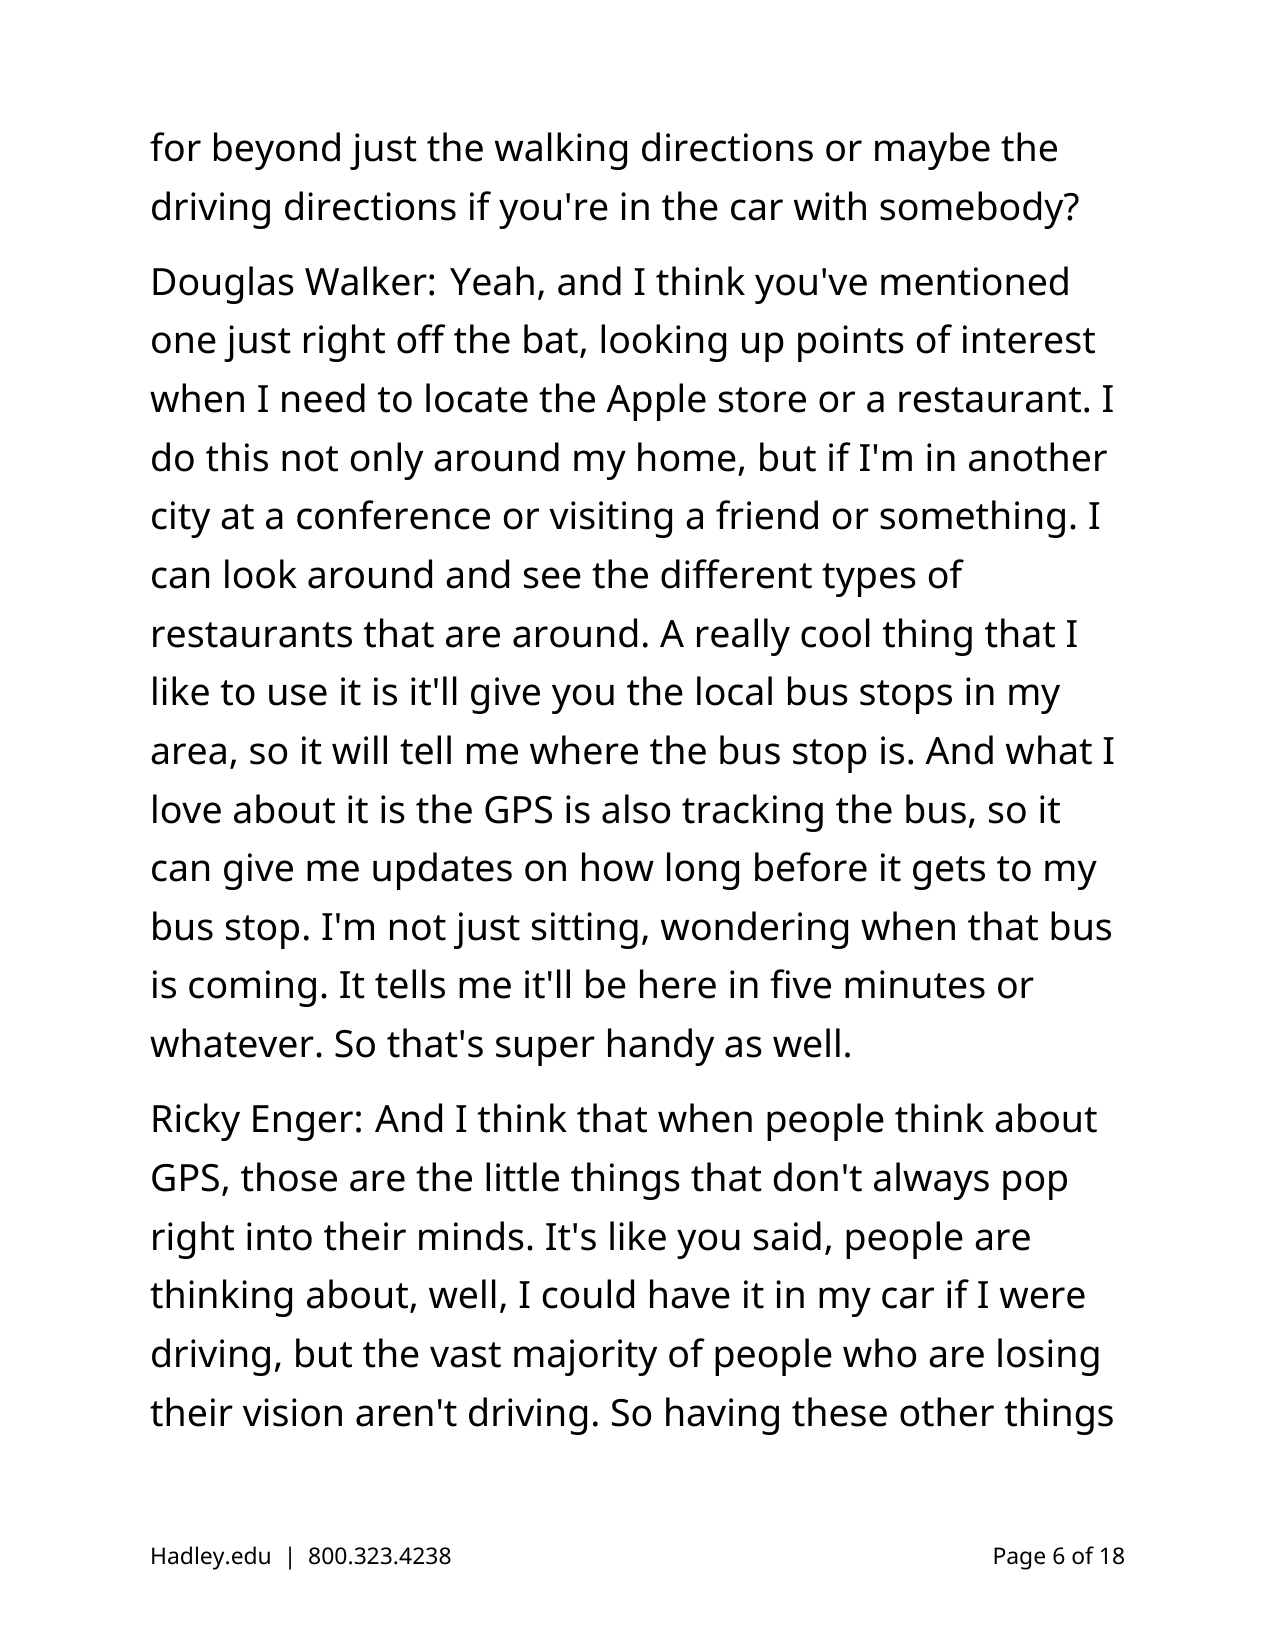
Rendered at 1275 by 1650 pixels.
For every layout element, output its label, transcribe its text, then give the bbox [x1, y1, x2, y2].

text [150, 1093, 1125, 1437]
text Douglas Walker: Yeah, and I think you've mentioned one just right off the bat, looking up points of interest when I need to locate the Apple store or a restaurant. I do this not only around my home, but if I'm in another city at a conference or visiting a friend or something. I can look around and see the different types of restaurants that are around. A really cool thing that I like to use it is it'll give you the local bus stops in my area, so it will tell me where the bus stop is. And what I love about it is the GPS is also tracking the bus, so it can give me updates on how long before it gets to my bus stop. I'm not just sitting, wondering when that bus is coming. It tells me it'll be here in five minutes or whatever. So that's super handy as well. [150, 255, 1125, 1068]
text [150, 121, 1125, 231]
